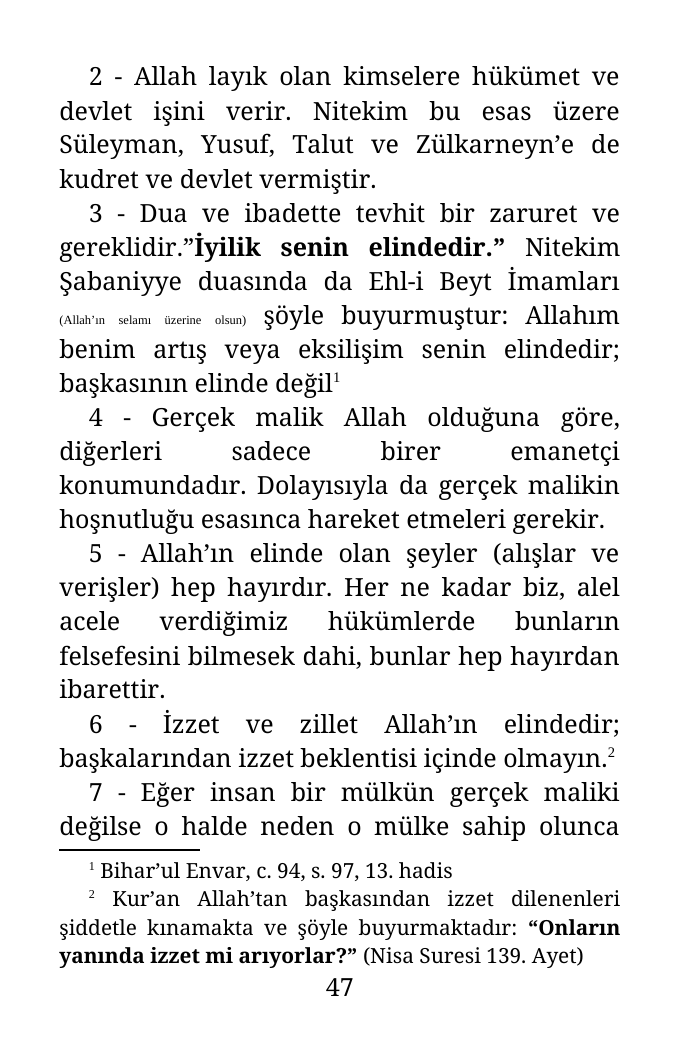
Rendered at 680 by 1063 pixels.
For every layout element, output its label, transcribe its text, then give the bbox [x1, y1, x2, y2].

text 4 - Gerçek malik Allah olduğuna göre, diğerleri sadece birer emanetçi konumundadır. Dolayısıyla da gerçek malikin hoşnutluğu esasınca hareket etmeleri gerekir. [59, 400, 620, 536]
text 3 - Dua ve ibadette tevhit bir zaruret ve gereklidir.”İyilik senin elindedir.” Nitekim Şabaniyye duasında da Ehl-i Beyt İmamları (Allah’ın selamı üzerine olsun) şöyle buyurmuştur: Allahım benim artış veya eksilişim senin elindedir; başkasının elinde değil [59, 195, 620, 400]
text 6 - İzzet ve zillet Allah’ın elindedir; başkalarından izzet beklentisi içinde olmayın. [59, 706, 620, 774]
text 2 - Allah layık olan kimselere hükümet ve devlet işini verir. Nitekim bu esas üzere Süleyman, Yusuf, Talut ve Zülkarneyn’e de kudret ve devlet vermiştir. [59, 59, 620, 195]
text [59, 774, 620, 842]
text 5 - Allah’ın elinde olan şeyler (alışlar ve verişler) hep hayırdır. Her ne kadar biz, alel acele verdiğimiz hükümlerde bunların felsefesini bilmesek dahi, bunlar hep hayırdan ibarettir. [59, 536, 620, 706]
